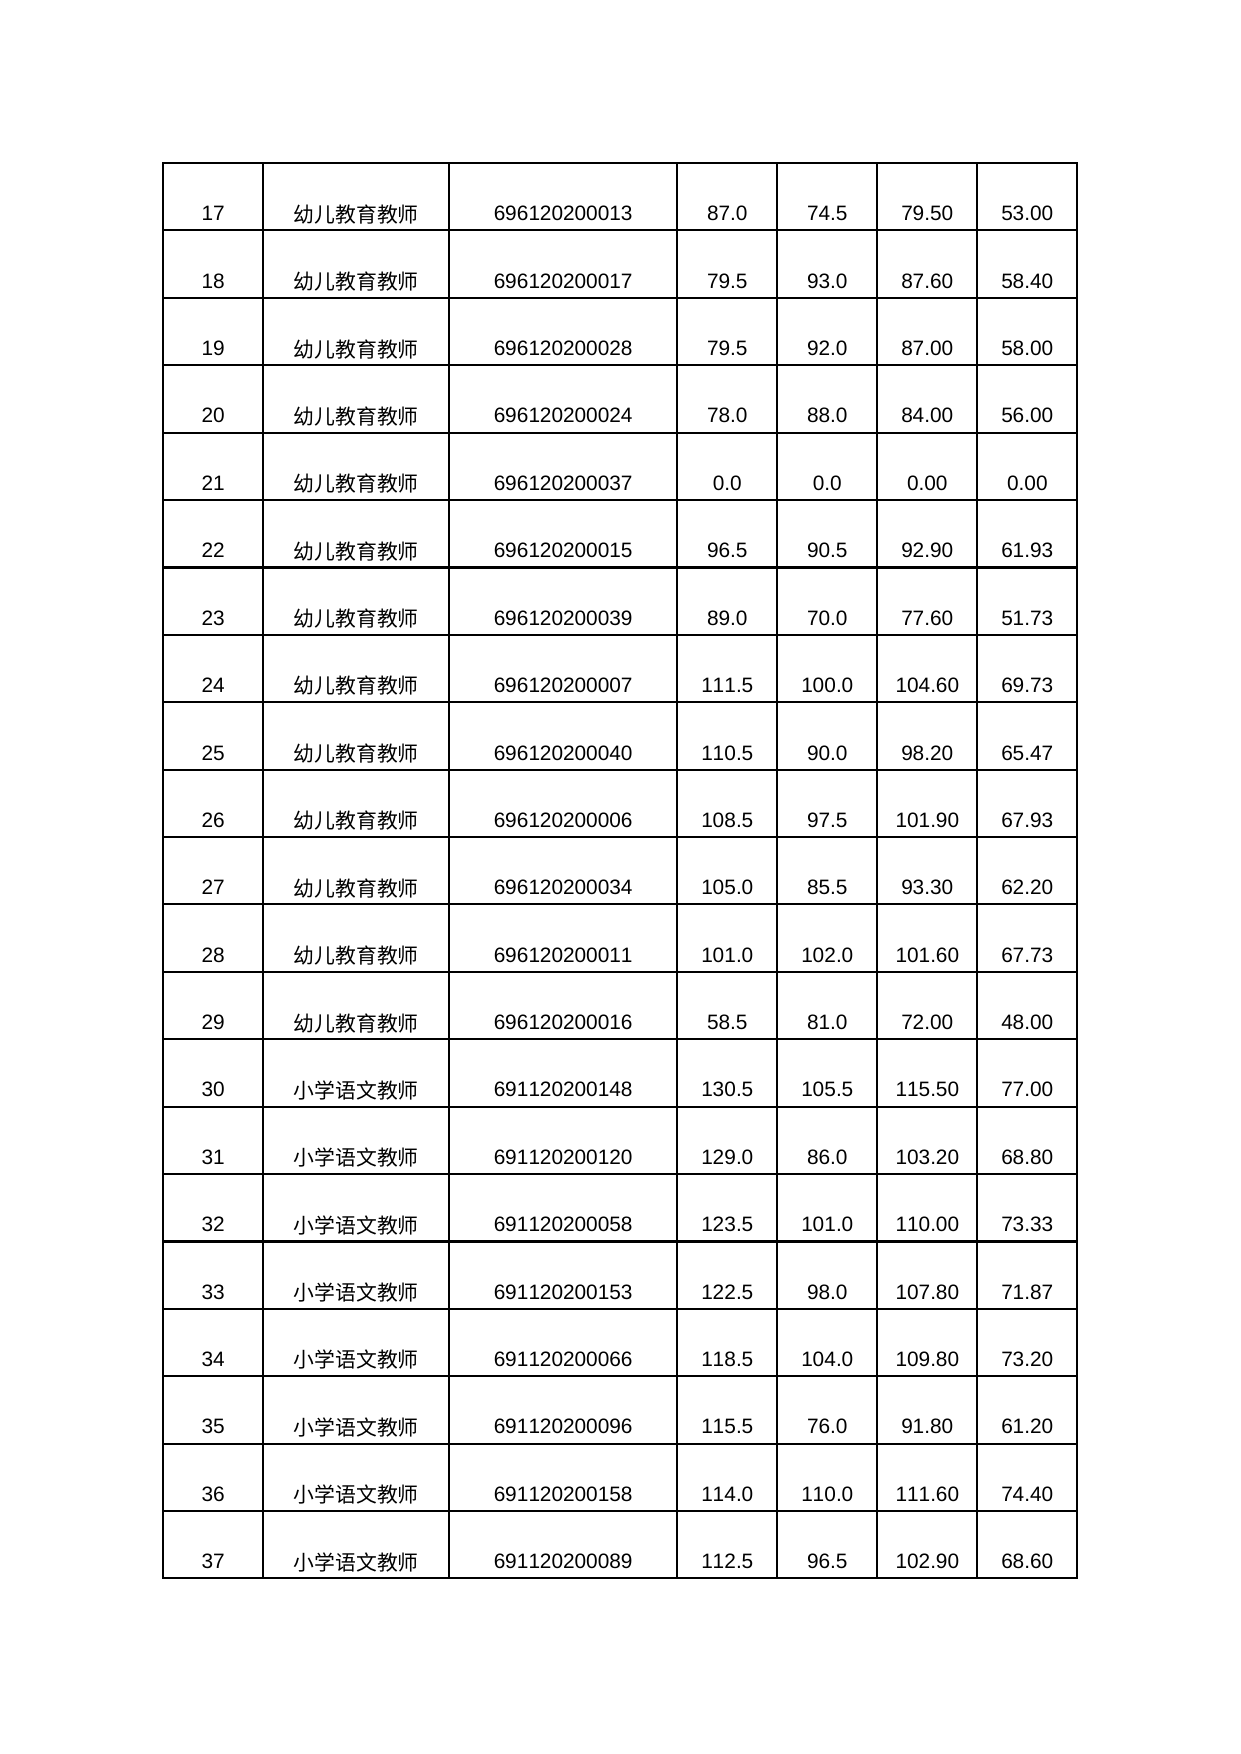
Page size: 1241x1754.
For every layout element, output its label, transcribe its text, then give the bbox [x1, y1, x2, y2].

table_cell 123.5 [678, 1175, 776, 1240]
table_cell 小学语文教师 [264, 1445, 448, 1510]
table_cell 88.0 [778, 366, 876, 432]
table_cell 幼儿教育教师 [264, 366, 448, 432]
table_cell 幼儿教育教师 [264, 164, 448, 229]
table_cell 118.5 [678, 1310, 776, 1375]
table_cell 115.50 [878, 1040, 976, 1106]
table_cell 696120200015 [450, 501, 676, 566]
table_cell 691120200089 [450, 1512, 676, 1577]
table_cell 小学语文教师 [264, 1243, 448, 1308]
table_cell 0.00 [878, 434, 976, 499]
table_cell 79.5 [678, 299, 776, 364]
table_cell 67.93 [978, 771, 1076, 836]
table_cell 0.00 [978, 434, 1076, 499]
table_cell 58.00 [978, 299, 1076, 364]
table_cell 53.00 [978, 164, 1076, 229]
table_cell 691120200153 [450, 1243, 676, 1308]
table_cell 105.5 [778, 1040, 876, 1106]
table_cell 小学语文教师 [264, 1040, 448, 1106]
table_cell 90.0 [778, 703, 876, 768]
table_cell 幼儿教育教师 [264, 501, 448, 566]
table_cell 696120200013 [450, 164, 676, 229]
table_cell 幼儿教育教师 [264, 703, 448, 768]
table_cell 幼儿教育教师 [264, 569, 448, 634]
table_cell 小学语文教师 [264, 1108, 448, 1173]
table_cell 29 [164, 973, 262, 1038]
table_cell 幼儿教育教师 [264, 299, 448, 364]
table_cell 73.33 [978, 1175, 1076, 1240]
table_cell 93.30 [878, 838, 976, 903]
table_cell 87.60 [878, 231, 976, 297]
table_cell 69.73 [978, 636, 1076, 701]
table_cell 28 [164, 905, 262, 971]
table_cell 691120200120 [450, 1108, 676, 1173]
table_cell 104.0 [778, 1310, 876, 1375]
table_cell 78.0 [678, 366, 776, 432]
table_cell 98.0 [778, 1243, 876, 1308]
table_cell 幼儿教育教师 [264, 231, 448, 297]
table_cell 幼儿教育教师 [264, 771, 448, 836]
table_cell 691120200148 [450, 1040, 676, 1106]
table_cell 101.0 [778, 1175, 876, 1240]
table_cell 102.90 [878, 1512, 976, 1577]
table_cell 93.0 [778, 231, 876, 297]
table_cell 98.20 [878, 703, 976, 768]
table_cell 110.5 [678, 703, 776, 768]
table_cell 36 [164, 1445, 262, 1510]
table_cell 122.5 [678, 1243, 776, 1308]
table_cell 91.80 [878, 1377, 976, 1442]
table_cell 51.73 [978, 569, 1076, 634]
table_cell 81.0 [778, 973, 876, 1038]
table_cell 0.0 [778, 434, 876, 499]
table_cell 129.0 [678, 1108, 776, 1173]
table_cell 48.00 [978, 973, 1076, 1038]
table_cell 87.0 [678, 164, 776, 229]
table_cell 26 [164, 771, 262, 836]
table_cell 84.00 [878, 366, 976, 432]
table_cell 696120200040 [450, 703, 676, 768]
table_cell 34 [164, 1310, 262, 1375]
table_cell 幼儿教育教师 [264, 434, 448, 499]
table_cell 691120200066 [450, 1310, 676, 1375]
table_cell 31 [164, 1108, 262, 1173]
table_cell 30 [164, 1040, 262, 1106]
table_cell 87.00 [878, 299, 976, 364]
table_cell 58.40 [978, 231, 1076, 297]
table_cell 幼儿教育教师 [264, 905, 448, 971]
table_cell 小学语文教师 [264, 1377, 448, 1442]
table_cell 37 [164, 1512, 262, 1577]
table_cell 102.0 [778, 905, 876, 971]
table_cell 20 [164, 366, 262, 432]
table_cell 696120200011 [450, 905, 676, 971]
table_cell 108.5 [678, 771, 776, 836]
table_cell 101.60 [878, 905, 976, 971]
table_cell 114.0 [678, 1445, 776, 1510]
table_cell 101.0 [678, 905, 776, 971]
table_cell 61.20 [978, 1377, 1076, 1442]
table_cell 74.5 [778, 164, 876, 229]
table_cell 62.20 [978, 838, 1076, 903]
table_cell 小学语文教师 [264, 1310, 448, 1375]
table_cell 115.5 [678, 1377, 776, 1442]
table_cell 27 [164, 838, 262, 903]
table_cell 109.80 [878, 1310, 976, 1375]
table_cell 小学语文教师 [264, 1512, 448, 1577]
table_cell 61.93 [978, 501, 1076, 566]
table_cell 130.5 [678, 1040, 776, 1106]
table_cell 65.47 [978, 703, 1076, 768]
table_cell 幼儿教育教师 [264, 636, 448, 701]
table_cell 691120200096 [450, 1377, 676, 1442]
table_cell 幼儿教育教师 [264, 838, 448, 903]
table_cell 696120200037 [450, 434, 676, 499]
table_cell 17 [164, 164, 262, 229]
table_cell 58.5 [678, 973, 776, 1038]
table_cell 21 [164, 434, 262, 499]
table_cell 696120200006 [450, 771, 676, 836]
table_cell 696120200007 [450, 636, 676, 701]
table_cell 696120200017 [450, 231, 676, 297]
table_cell 77.60 [878, 569, 976, 634]
table_cell 691120200058 [450, 1175, 676, 1240]
table_cell 96.5 [778, 1512, 876, 1577]
table_cell 110.00 [878, 1175, 976, 1240]
table_cell 22 [164, 501, 262, 566]
table_cell 79.50 [878, 164, 976, 229]
table_cell 96.5 [678, 501, 776, 566]
table_cell 111.5 [678, 636, 776, 701]
table_cell 18 [164, 231, 262, 297]
table_cell 696120200034 [450, 838, 676, 903]
table_cell 70.0 [778, 569, 876, 634]
table_cell 103.20 [878, 1108, 976, 1173]
table_cell 68.60 [978, 1512, 1076, 1577]
table_cell 89.0 [678, 569, 776, 634]
table_cell 68.80 [978, 1108, 1076, 1173]
table_cell 0.0 [678, 434, 776, 499]
table_cell 79.5 [678, 231, 776, 297]
table_cell 110.0 [778, 1445, 876, 1510]
table_cell 74.40 [978, 1445, 1076, 1510]
table_cell 76.0 [778, 1377, 876, 1442]
table_cell 71.87 [978, 1243, 1076, 1308]
table_cell 23 [164, 569, 262, 634]
table_cell 105.0 [678, 838, 776, 903]
table_cell 100.0 [778, 636, 876, 701]
table_cell 77.00 [978, 1040, 1076, 1106]
table_cell 696120200016 [450, 973, 676, 1038]
table_cell 92.0 [778, 299, 876, 364]
table_cell 104.60 [878, 636, 976, 701]
table_cell 幼儿教育教师 [264, 973, 448, 1038]
table_cell 56.00 [978, 366, 1076, 432]
table_cell 24 [164, 636, 262, 701]
table_cell 35 [164, 1377, 262, 1442]
table_cell 696120200028 [450, 299, 676, 364]
table_cell 92.90 [878, 501, 976, 566]
table_cell 32 [164, 1175, 262, 1240]
table_cell 85.5 [778, 838, 876, 903]
table_cell 90.5 [778, 501, 876, 566]
table_cell 67.73 [978, 905, 1076, 971]
table_cell 691120200158 [450, 1445, 676, 1510]
table_cell 25 [164, 703, 262, 768]
table_cell 86.0 [778, 1108, 876, 1173]
table_cell 33 [164, 1243, 262, 1308]
table_cell 696120200024 [450, 366, 676, 432]
table_cell 696120200039 [450, 569, 676, 634]
table_cell 107.80 [878, 1243, 976, 1308]
table_cell 19 [164, 299, 262, 364]
table_cell 101.90 [878, 771, 976, 836]
table_cell 72.00 [878, 973, 976, 1038]
table_cell 小学语文教师 [264, 1175, 448, 1240]
table_cell 111.60 [878, 1445, 976, 1510]
table_cell 97.5 [778, 771, 876, 836]
table_cell 73.20 [978, 1310, 1076, 1375]
table_cell 112.5 [678, 1512, 776, 1577]
